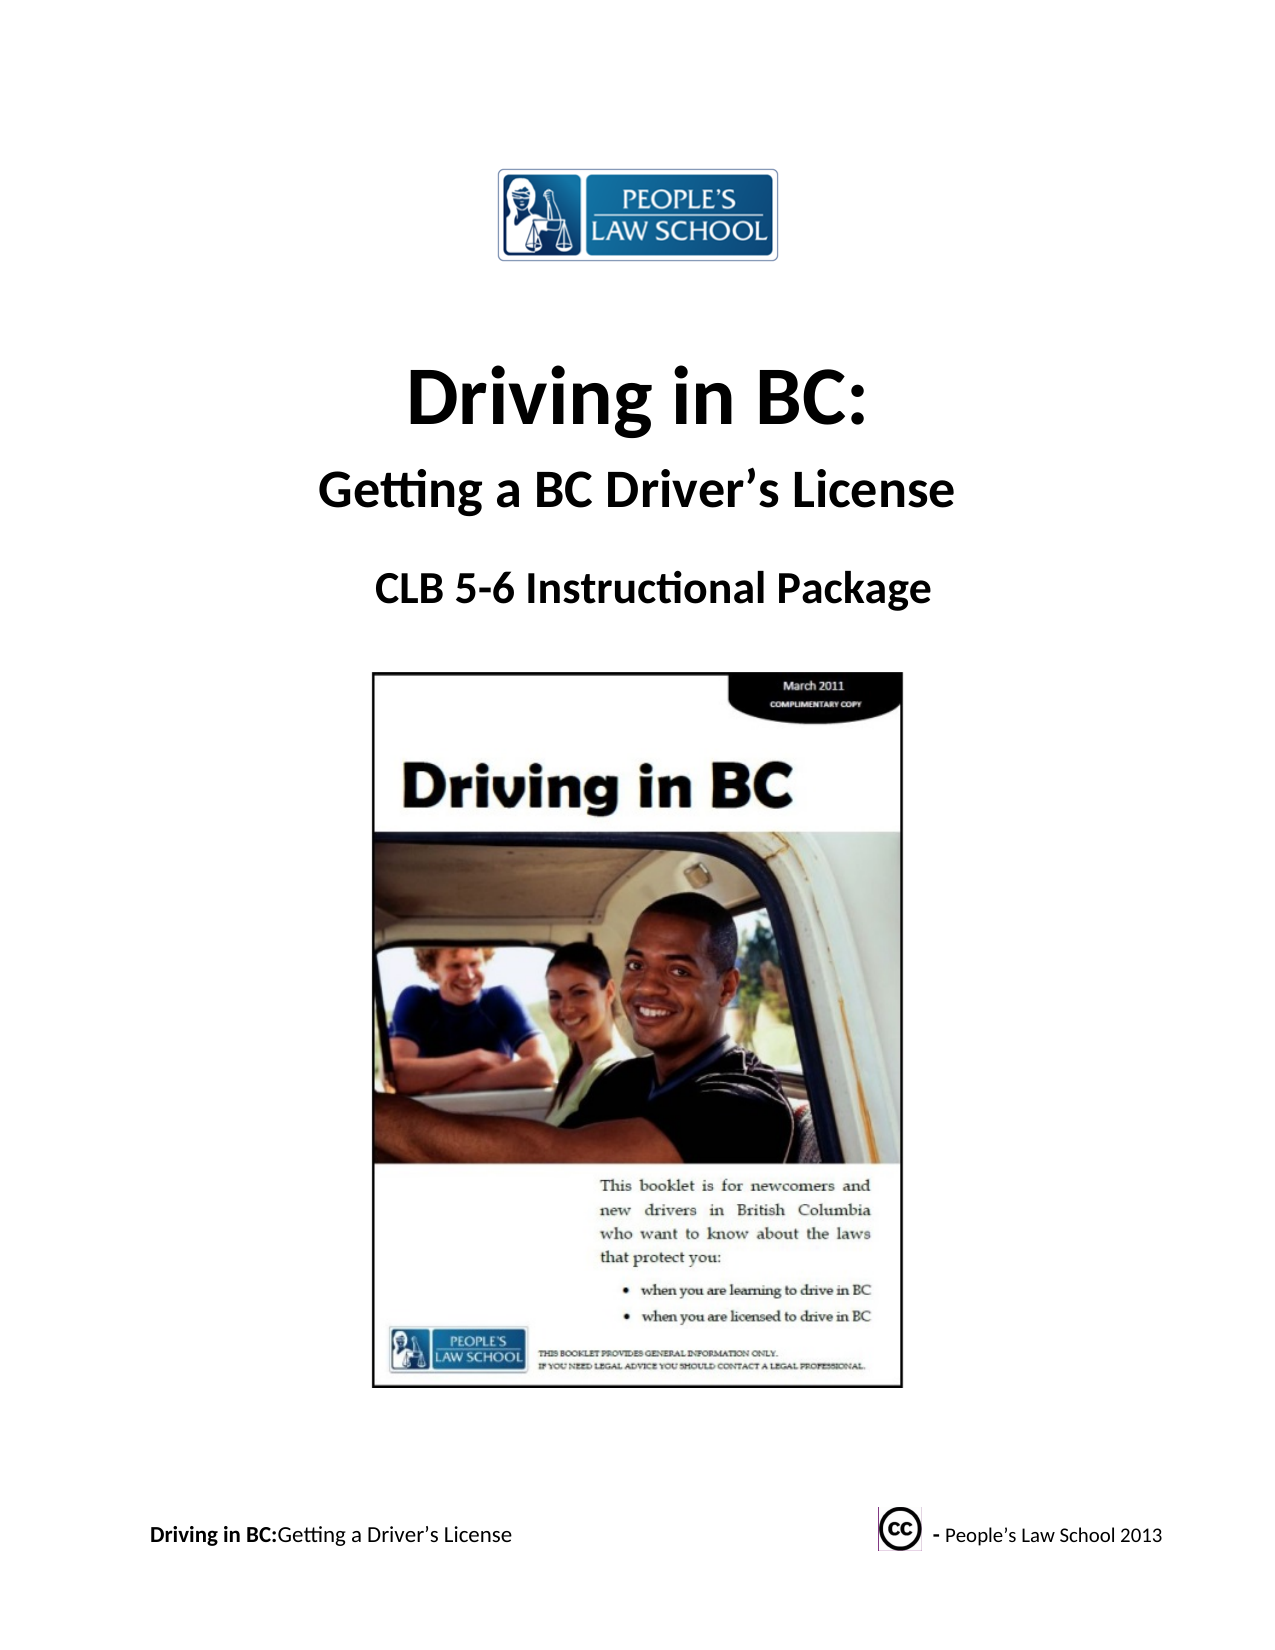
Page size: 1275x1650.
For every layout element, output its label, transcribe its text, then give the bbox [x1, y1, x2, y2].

text CLB 5-6 Instructional Package [150, 559, 1125, 615]
text Driving in BC: Getting a BC Driver’s License [150, 343, 1125, 521]
picture [496, 167, 779, 263]
picture [371, 672, 904, 1388]
picture [878, 1507, 922, 1551]
